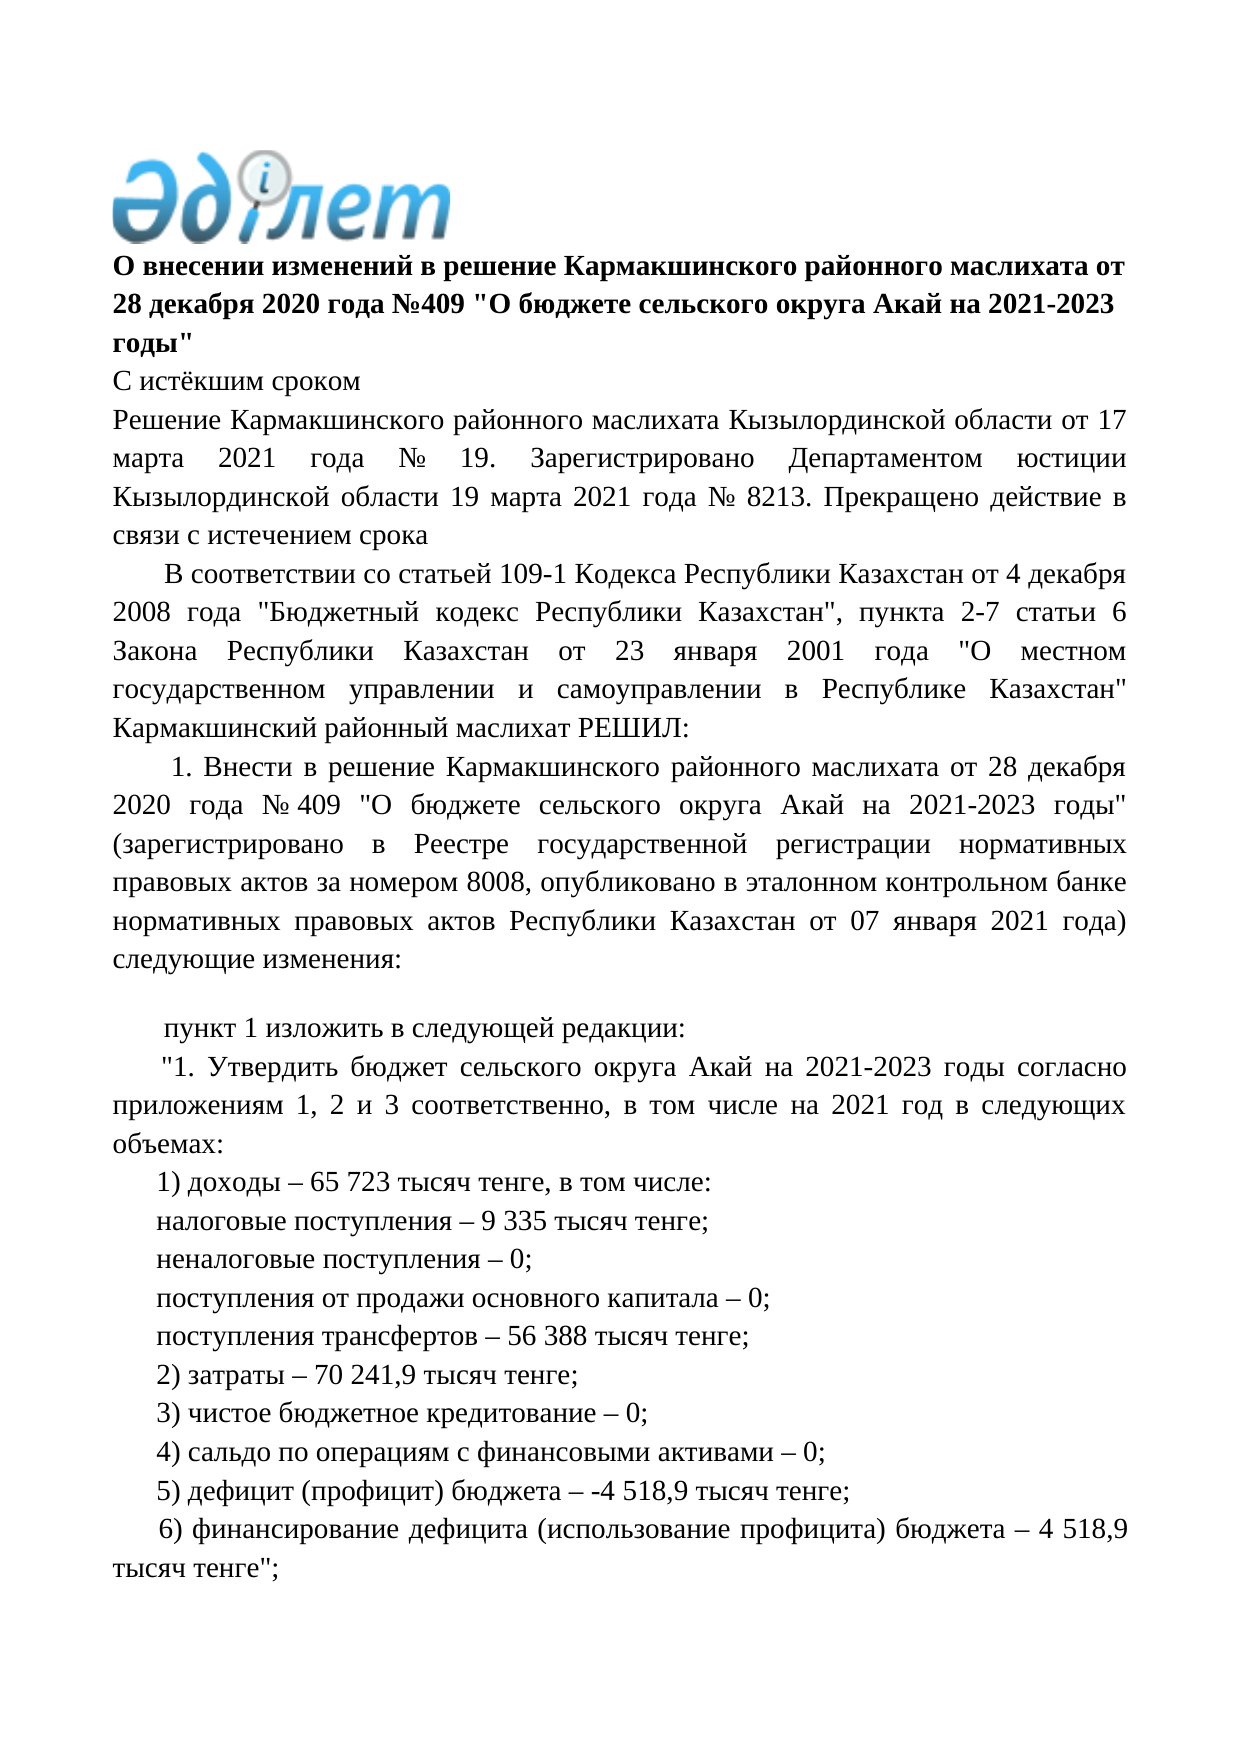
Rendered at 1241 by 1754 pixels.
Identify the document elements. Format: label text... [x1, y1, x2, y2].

text "1. Утвердить бюджет сельского округа Акай на 2021-2023 годы согласно приложениям 1, 2 и 3 соответственно, в том числе на 2021 год в следующих объемах: [112, 1049, 1128, 1159]
text 2) затраты – 70 241,9 тысяч тенге; [112, 1357, 1128, 1391]
text Решение Кармакшинского районного маслихата Кызылординской области от 17 марта 2021 года № 19. Зарегистрировано Департаментом юстиции Кызылординской области 19 марта 2021 года № 8213. Прекращено действие в связи с истечением срока [112, 402, 1128, 551]
text 3) чистое бюджетное кредитование – 0; [112, 1396, 1128, 1429]
text В соответствии со статьей 109-1 Кодекса Республики Казахстан от 4 декабря 2008 года "Бюджетный кодекс Республики Казахстан", пункта 2-7 статьи 6 Закона Республики Казахстан от 23 января 2001 года "О местном государственном управлении и самоуправлении в Республике Казахстан" Кармакшинский районный маслихат РЕШИЛ: [112, 556, 1128, 744]
text 6) финансирование дефицита (использование профицита) бюджета – 4 518,9 тысяч тенге"; [112, 1511, 1128, 1583]
text поступления от продажи основного капитала – 0; [112, 1280, 1128, 1313]
text 1) доходы – 65 723 тысяч тенге, в том числе: [112, 1164, 1128, 1198]
text С истёкшим сроком [112, 363, 1128, 397]
text поступления трансфертов – 56 388 тысяч тенге; [112, 1318, 1128, 1352]
text О внесении изменений в решение Кармакшинского районного маслихата от 28 декабря 2020 года №409 "О бюджете сельского округа Акай на 2021-2023 годы" [112, 248, 1128, 358]
text пункт 1 изложить в следующей редакции: [112, 1010, 1128, 1044]
text налоговые поступления – 9 335 тысяч тенге; [112, 1203, 1128, 1236]
text 5) дефицит (профицит) бюджета – -4 518,9 тысяч тенге; [112, 1473, 1128, 1506]
text 1. Внести в решение Кармакшинского районного маслихата от 28 декабря 2020 года № 409 "О бюджете сельского округа Акай на 2021-2023 годы" (зарегистрировано в Реестре государственной регистрации нормативных правовых актов за номером 8008, опубликовано в эталонном контрольном банке нормативных правовых актов Республики Казахстан от 07 января 2021 года) следующие изменения: [112, 749, 1128, 975]
text неналоговые поступления – 0; [112, 1241, 1128, 1275]
text 4) сальдо по операциям с финансовыми активами – 0; [112, 1434, 1128, 1468]
picture [112, 150, 451, 244]
